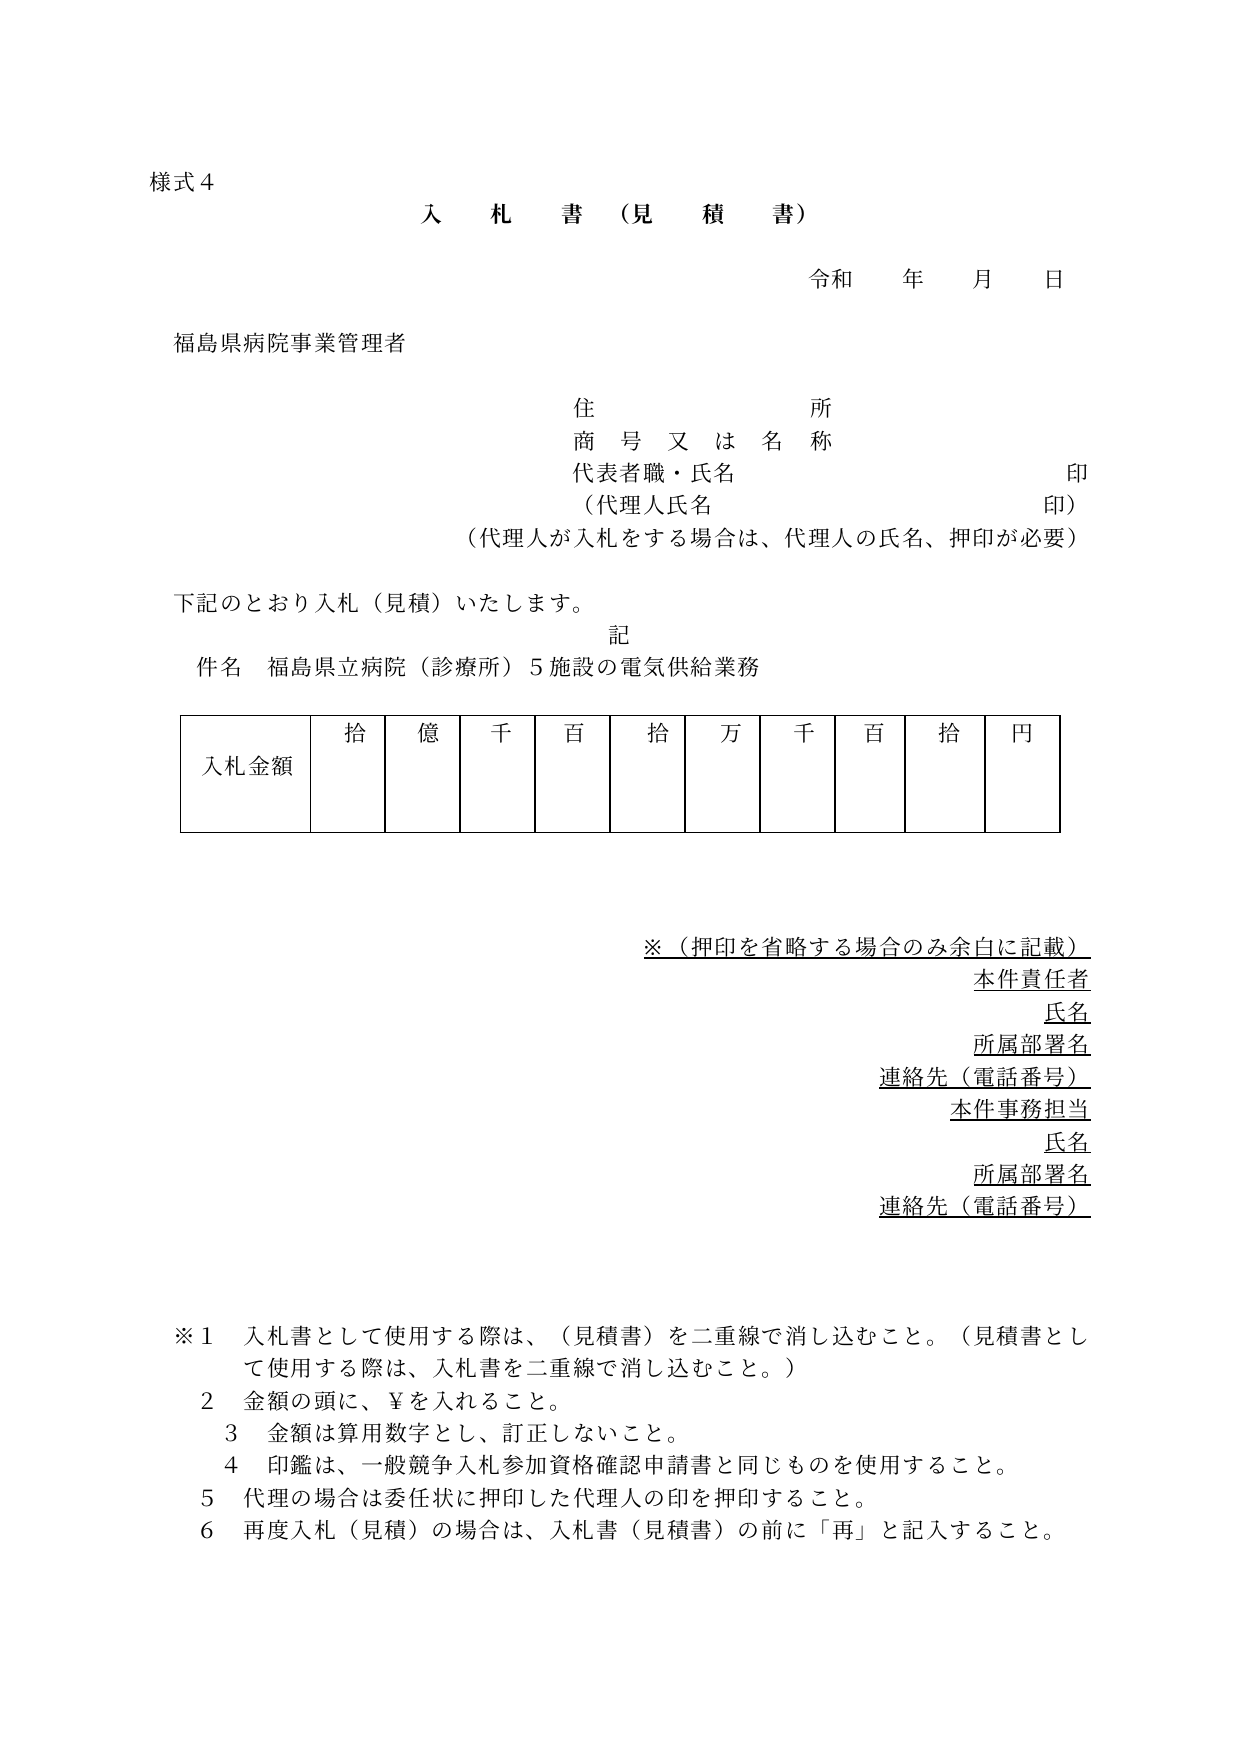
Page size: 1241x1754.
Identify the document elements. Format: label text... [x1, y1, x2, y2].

table_header 円 [986, 716, 1059, 832]
text ※（押印を省略する場合のみ余白に記載） [149, 930, 1091, 962]
text 代表者職・氏名 印 [149, 456, 1091, 488]
text （代理人が入札をする場合は、代理人の氏名、押印が必要） [149, 521, 1091, 553]
text ３ 金額は算用数字とし、訂正しないこと。 [149, 1416, 1091, 1448]
text 様式４ [149, 164, 1091, 197]
table_header 拾 [906, 716, 984, 832]
text 件名 福島県立病院（診療所）５施設の電気供給業務 [149, 650, 1091, 683]
text 所属部署名 [149, 1157, 1091, 1189]
text 本件事務担当 [149, 1092, 1091, 1124]
text ※１ 入札書として使用する際は、（見積書）を二重線で消し込むこと。（見積書として使用する際は、入札書を二重線で消し込むこと。） [149, 1319, 1091, 1383]
table_header 入札金額 [181, 716, 310, 832]
table_header 拾 [311, 716, 384, 832]
text ６ 再度入札（見積）の場合は、入札書（見積書）の前に「再」と記入すること。 [149, 1513, 1091, 1545]
text 商号又は名称 [149, 423, 1091, 456]
text 連絡先（電話番号） [149, 1189, 1091, 1221]
text 令和 年 月 日 [149, 261, 1091, 294]
text （代理人氏名 印） [149, 488, 1091, 521]
table_header 百 [836, 716, 904, 832]
text ５ 代理の場合は委任状に押印した代理人の印を押印すること。 [149, 1481, 1091, 1513]
text 下記のとおり入札（見積）いたします。 [149, 585, 1091, 618]
text 本件責任者 [149, 962, 1091, 995]
table_header 万 [686, 716, 759, 832]
text 氏名 [149, 1124, 1091, 1157]
text 福島県病院事業管理者 [149, 326, 1091, 359]
table_header 千 [761, 716, 834, 832]
table_header 千 [461, 716, 534, 832]
text ４ 印鑑は、一般競争入札参加資格確認申請書と同じものを使用すること。 [149, 1448, 1091, 1481]
text 住 所 [149, 391, 1091, 423]
text ２ 金額の頭に、￥を入れること。 [149, 1383, 1091, 1416]
text 氏名 [149, 995, 1091, 1027]
table_header 億 [386, 716, 459, 832]
text 連絡先（電話番号） [149, 1059, 1091, 1092]
table_header 百 [536, 716, 609, 832]
text 入 札 書 （見 積 書） [149, 197, 1091, 229]
table_header 拾 [611, 716, 684, 832]
text 所属部署名 [149, 1027, 1091, 1059]
text 記 [149, 618, 1091, 650]
